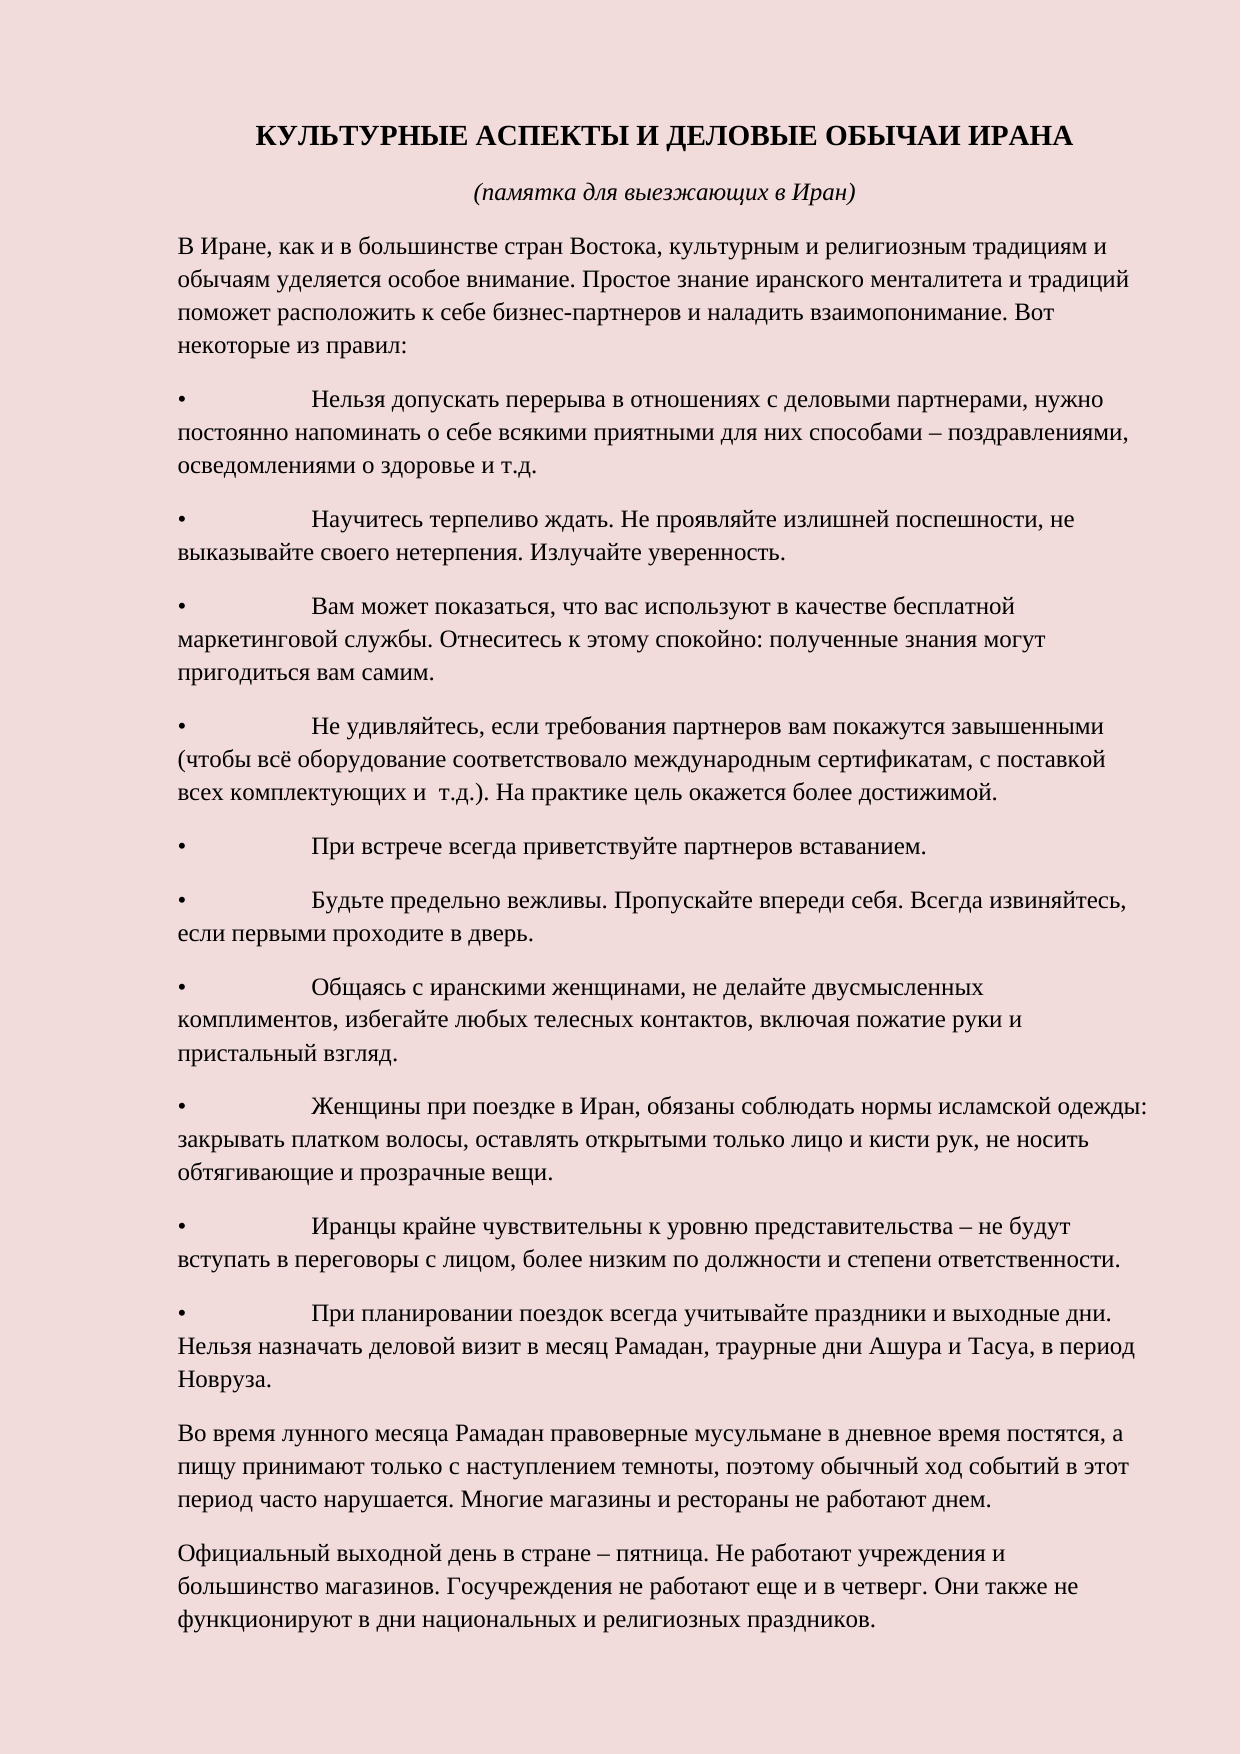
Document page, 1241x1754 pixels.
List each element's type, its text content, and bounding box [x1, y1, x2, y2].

text • Общаясь с иранскими женщинами, не делайте двусмысленных комплиментов, избегайте любых телесных контактов, включая пожатие руки и пристальный взгляд. [177, 972, 1152, 1066]
text В Иране, как и в большинстве стран Востока, культурным и религиозным традициям и обычаям уделяется особое внимание. Простое знание иранского менталитета и традиций поможет расположить к себе бизнес-партнеров и наладить взаимопонимание. Вот некоторые из правил: [177, 231, 1152, 359]
text • Вам может показаться, что вас используют в качестве бесплатной маркетинговой службы. Отнеситесь к этому спокойно: полученные знания могут пригодиться вам самим. [177, 591, 1152, 686]
text • При встрече всегда приветствуйте партнеров вставанием. [177, 831, 1152, 859]
text • Иранцы крайне чувствительны к уровню представительства – не будут вступать в переговоры с лицом, более низким по должности и степени ответственности. [177, 1211, 1152, 1273]
text • Научитесь терпеливо ждать. Не проявляйте излишней поспешности, не выказывайте своего нетерпения. Излучайте уверенность. [177, 504, 1152, 566]
text КУЛЬТУРНЫЕ АСПЕКТЫ И ДЕЛОВЫЕ ОБЫЧАИ ИРАНА [177, 118, 1152, 152]
text • Женщины при поездке в Иран, обязаны соблюдать нормы исламской одежды: закрывать платком волосы, оставлять открытыми только лицо и кисти рук, не носить обтягивающие и прозрачные вещи. [177, 1091, 1152, 1186]
text (памятка для выезжающих в Иран) [177, 177, 1152, 206]
text Официальный выходной день в стране – пятница. Не работают учреждения и большинство магазинов. Госучреждения не работают еще и в четверг. Они также не функционируют в дни национальных и религиозных праздников. [177, 1538, 1152, 1633]
text • Будьте предельно вежливы. Пропускайте впереди себя. Всегда извиняйтесь, если первыми проходите в дверь. [177, 885, 1152, 946]
text • При планировании поездок всегда учитывайте праздники и выходные дни. Нельзя назначать деловой визит в месяц Рамадан, траурные дни Ашура и Тасуа, в период Новруза. [177, 1298, 1152, 1393]
text Во время лунного месяца Рамадан правоверные мусульмане в дневное время постятся, а пищу принимают только с наступлением темноты, поэтому обычный ход событий в этот период часто нарушается. Многие магазины и рестораны не работают днем. [177, 1418, 1152, 1513]
text • Нельзя допускать перерыва в отношениях с деловыми партнерами, нужно постоянно напоминать о себе всякими приятными для них способами – поздравлениями, осведомлениями о здоровье и т.д. [177, 384, 1152, 479]
text • Не удивляйтесь, если требования партнеров вам покажутся завышенными (чтобы всё оборудование соответствовало международным сертификатам, с поставкой всех комплектующих и т.д.). На практике цель окажется более достижимой. [177, 711, 1152, 806]
